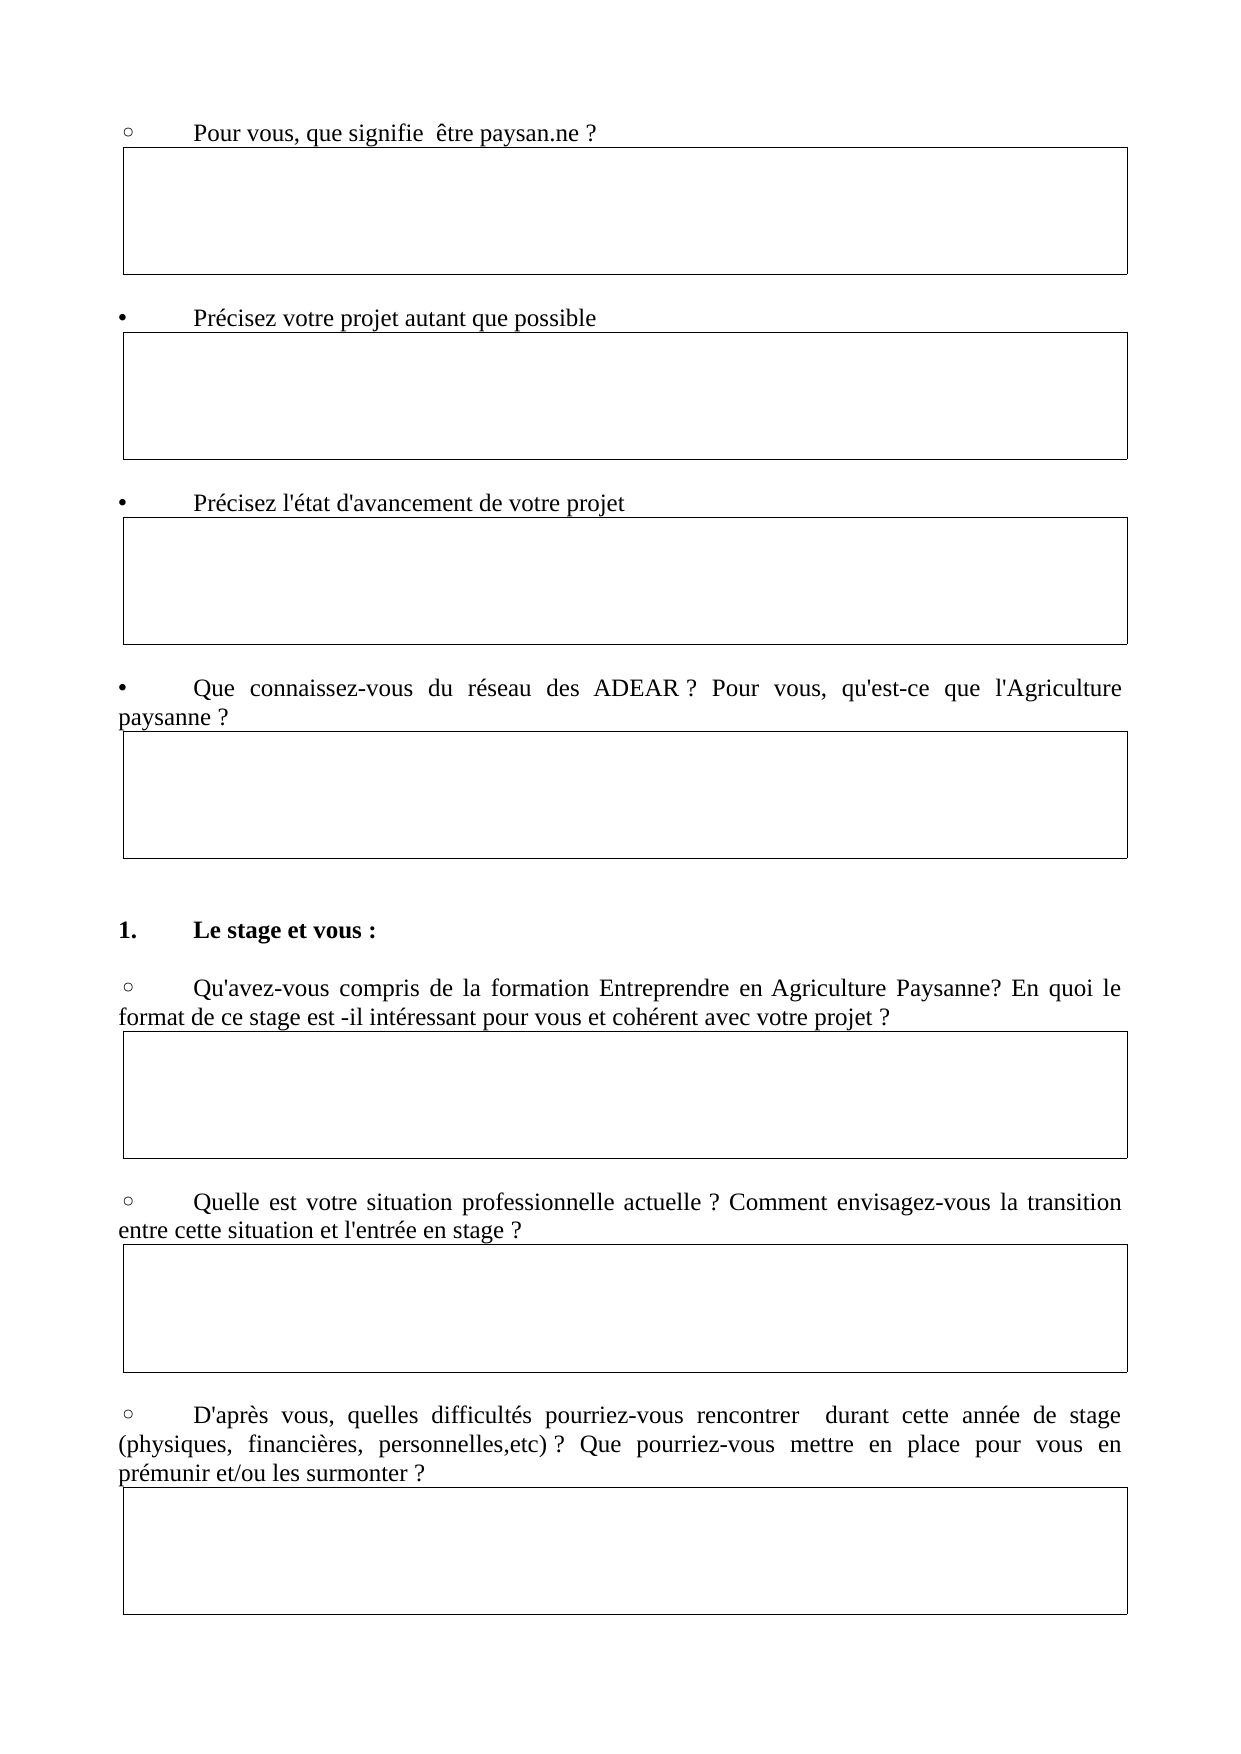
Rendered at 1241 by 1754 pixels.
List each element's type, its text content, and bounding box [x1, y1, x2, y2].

table_header [124, 148, 1127, 274]
table_header [124, 333, 1127, 459]
table_header [124, 732, 1127, 858]
list Précisez votre projet autant que possible [118, 303, 1122, 332]
list Quelle est votre situation professionnelle actuelle ? Comment envisagez-vous la transition entre cette situation et l'entrée en stage ? [118, 1187, 1122, 1244]
table_header [124, 1488, 1127, 1614]
list Le stage et vous : [118, 916, 1122, 944]
table_header [124, 1245, 1127, 1371]
list Que connaissez-vous du réseau des ADEAR ? Pour vous, qu'est-ce que l'Agriculture paysanne ? [118, 673, 1122, 731]
table_header [124, 1032, 1127, 1158]
table_header [124, 518, 1127, 644]
list D'après vous, quelles difficultés pourriez-vous rencontrer durant cette année de stage (physiques, financières, personnelles,etc) ? Que pourriez-vous mettre en place pour vous en prémunir et/ou les surmonter ? [118, 1401, 1122, 1487]
list Pour vous, que signifie être paysan.ne ? [118, 118, 1122, 147]
list Qu'avez-vous compris de la formation Entreprendre en Agriculture Paysanne? En quoi le format de ce stage est -il intéressant pour vous et cohérent avec votre projet ? [118, 973, 1122, 1031]
list Précisez l'état d'avancement de votre projet [118, 488, 1122, 517]
